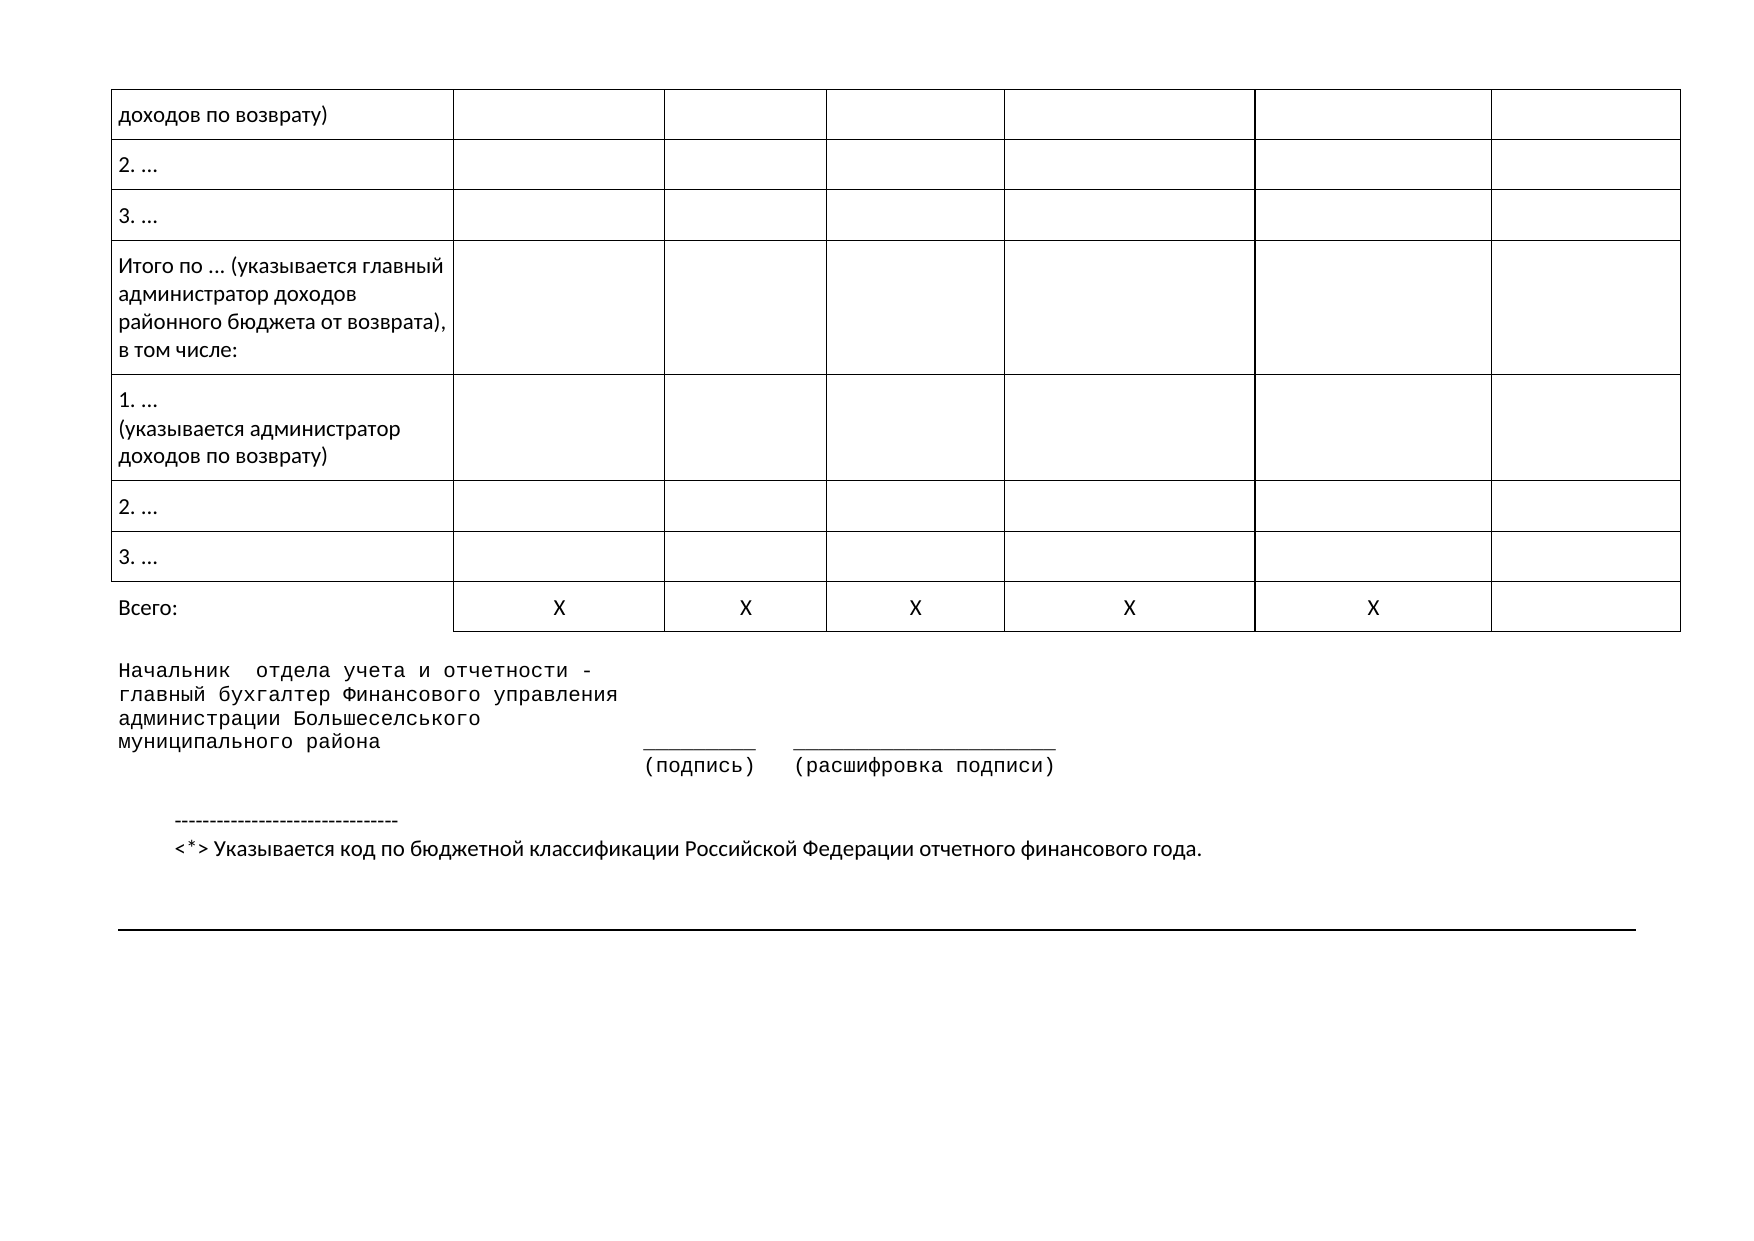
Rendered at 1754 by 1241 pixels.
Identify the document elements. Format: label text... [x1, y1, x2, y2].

table_cell [1256, 375, 1491, 480]
table_cell [827, 481, 1004, 531]
table_cell [827, 90, 1004, 139]
table_cell 2. ... [112, 140, 453, 189]
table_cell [112, 241, 453, 374]
text -------------------------------- [118, 807, 1636, 834]
table_cell [1492, 532, 1680, 581]
table_cell [665, 532, 826, 581]
table_cell [1492, 140, 1680, 189]
text Начальник отдела учета и отчетности - [118, 660, 1636, 684]
table_cell X [1005, 582, 1254, 631]
table_cell [1005, 532, 1254, 581]
text <*> Указывается код по бюджетной классификации Российской Федерации отчетного финансового года. [118, 834, 1636, 863]
table_cell [827, 190, 1004, 239]
table_cell [1492, 190, 1680, 239]
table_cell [112, 90, 453, 139]
table_cell [1005, 190, 1254, 239]
table_cell X [665, 582, 826, 631]
table_cell 3. ... [112, 532, 453, 581]
table_cell [1005, 375, 1254, 480]
text муниципального района _________ _____________________ [118, 731, 1636, 755]
table_cell [665, 241, 826, 374]
table_cell [1005, 241, 1254, 374]
table_cell 3. ... [112, 190, 453, 239]
table_cell [665, 90, 826, 139]
table_cell [1005, 90, 1254, 139]
table_cell [665, 190, 826, 239]
table_cell [1492, 582, 1680, 631]
table_cell [1492, 375, 1680, 480]
table_cell [1492, 481, 1680, 531]
table_cell [1256, 481, 1491, 531]
text администрации Большеселського [118, 708, 1636, 731]
table_cell [1005, 481, 1254, 531]
table_cell [454, 190, 664, 239]
table_cell X [1256, 582, 1491, 631]
text (подпись) (расшифровка подписи) [118, 755, 1636, 778]
table_cell [1256, 140, 1491, 189]
table_cell Всего: [112, 582, 453, 631]
table_cell [1256, 532, 1491, 581]
table_cell X [454, 582, 664, 631]
table_cell [454, 532, 664, 581]
table_cell [454, 90, 664, 139]
table_cell [1256, 190, 1491, 239]
table_cell [665, 140, 826, 189]
table_cell [1492, 241, 1680, 374]
table_cell [1005, 140, 1254, 189]
table_cell [454, 481, 664, 531]
table_cell X [827, 582, 1004, 631]
table_cell [827, 532, 1004, 581]
table_cell 1. ... (указывается администратор доходов по возврату) [112, 375, 453, 480]
table_cell [665, 375, 826, 480]
table_cell [1256, 90, 1491, 139]
table_cell [454, 375, 664, 480]
table_cell [827, 140, 1004, 189]
table_cell [454, 241, 664, 374]
table_cell [827, 375, 1004, 480]
table_cell [827, 241, 1004, 374]
table_cell [1492, 90, 1680, 139]
table_cell [1256, 241, 1491, 374]
table_cell [454, 140, 664, 189]
table_cell 2. ... [112, 481, 453, 531]
text главный бухгалтер Финансового управления [118, 684, 1636, 708]
table_cell [665, 481, 826, 531]
